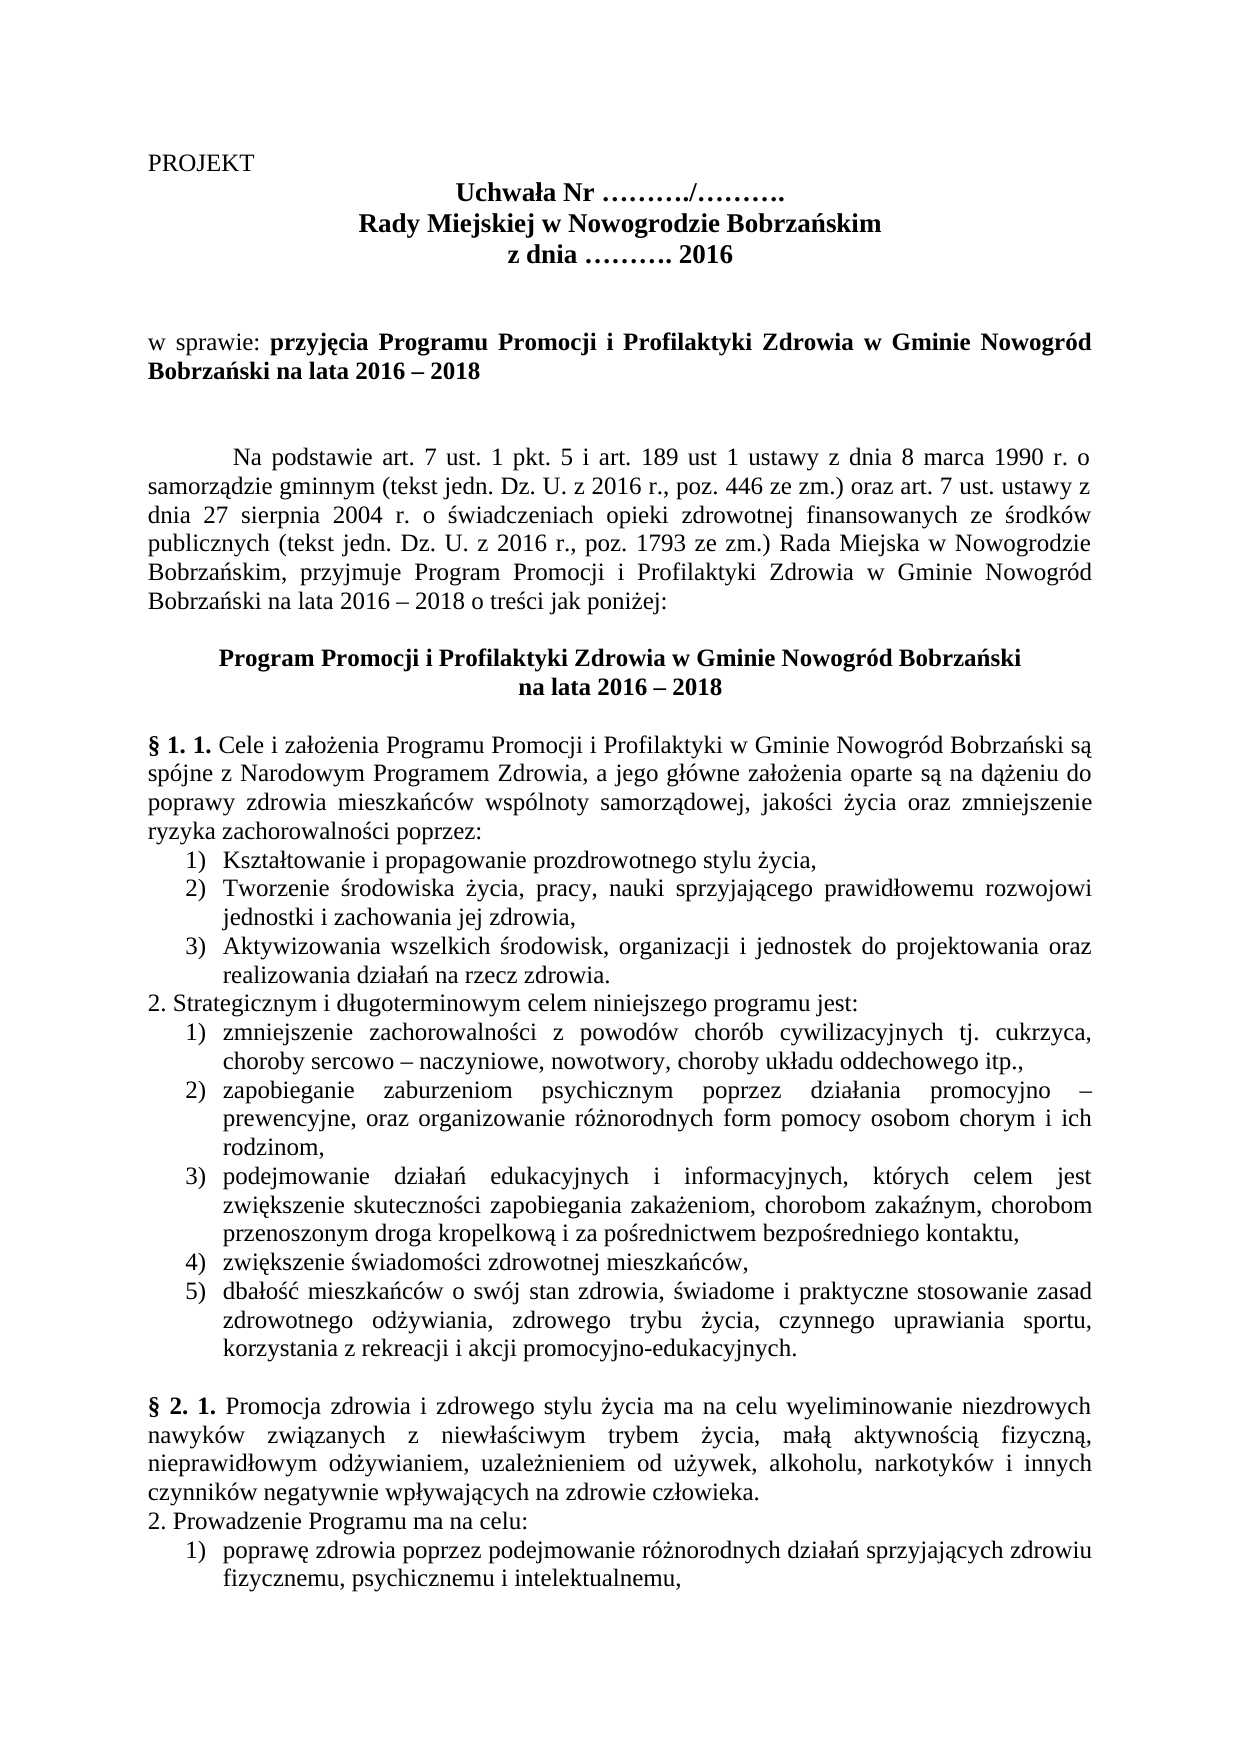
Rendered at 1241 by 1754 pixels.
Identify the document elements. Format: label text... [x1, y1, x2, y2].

list zwiększenie świadomości zdrowotnej mieszkańców, [185, 1247, 1093, 1276]
text Uchwała Nr ………./………. [148, 176, 1093, 207]
list podejmowanie działań edukacyjnych i informacyjnych, których celem jest zwiększenie skuteczności zapobiegania zakażeniom, chorobom zakaźnym, chorobom przenoszonym droga kropelkową i za pośrednictwem bezpośredniego kontaktu, [185, 1161, 1093, 1247]
text Rady Miejskiej w Nowogrodzie Bobrzańskim [148, 207, 1093, 239]
text 2. Strategicznym i długoterminowym celem niniejszego programu jest: [148, 988, 1093, 1017]
list Tworzenie środowiska życia, pracy, nauki sprzyjającego prawidłowemu rozwojowi jednostki i zachowania jej zdrowia, [185, 873, 1093, 931]
list Aktywizowania wszelkich środowisk, organizacji i jednostek do projektowania oraz realizowania działań na rzecz zdrowia. [185, 931, 1093, 988]
list dbałość mieszkańców o swój stan zdrowia, świadome i praktyczne stosowanie zasad zdrowotnego odżywiania, zdrowego trybu życia, czynnego uprawiania sportu, korzystania z rekreacji i akcji promocyjno-edukacyjnych. [185, 1276, 1093, 1362]
list Kształtowanie i propagowanie prozdrowotnego stylu życia, [185, 845, 1093, 873]
text PROJEKT [148, 148, 1093, 176]
text na lata 2016 – 2018 [148, 672, 1093, 701]
list poprawę zdrowia poprzez podejmowanie różnorodnych działań sprzyjających zdrowiu fizycznemu, psychicznemu i intelektualnemu, [185, 1535, 1093, 1592]
text 2. Prowadzenie Programu ma na celu: [148, 1506, 1093, 1535]
text w sprawie: przyjęcia Programu Promocji i Profilaktyki Zdrowia w Gminie Nowogród Bobrzański na lata 2016 – 2018 [148, 327, 1093, 385]
list zmniejszenie zachorowalności z powodów chorób cywilizacyjnych tj. cukrzyca, choroby sercowo – naczyniowe, nowotwory, choroby układu oddechowego itp., [185, 1017, 1093, 1075]
text § 1. 1. Cele i założenia Programu Promocji i Profilaktyki w Gminie Nowogród Bobrzański są spójne z Narodowym Programem Zdrowia, a jego główne założenia oparte są na dążeniu do poprawy zdrowia mieszkańców wspólnoty samorządowej, jakości życia oraz zmniejszenie ryzyka zachorowalności poprzez: [148, 730, 1093, 845]
text Na podstawie art. 7 ust. 1 pkt. 5 i art. 189 ust 1 ustawy z dnia 8 marca 1990 r. o samorządzie gminnym (tekst jedn. Dz. U. z 2016 r., poz. 446 ze zm.) oraz art. 7 ust. ustawy z dnia 27 sierpnia 2004 r. o świadczeniach opieki zdrowotnej finansowanych ze środków publicznych (tekst jedn. Dz. U. z 2016 r., poz. 1793 ze zm.) Rada Miejska w Nowogrodzie Bobrzańskim, przyjmuje Program Promocji i Profilaktyki Zdrowia w Gminie Nowogród Bobrzański na lata 2016 – 2018 o treści jak poniżej: [148, 442, 1093, 615]
text z dnia ………. 2016 [148, 239, 1093, 270]
text § 2. 1. Promocja zdrowia i zdrowego stylu życia ma na celu wyeliminowanie niezdrowych nawyków związanych z niewłaściwym trybem życia, małą aktywnością fizyczną, nieprawidłowym odżywianiem, uzależnieniem od używek, alkoholu, narkotyków i innych czynników negatywnie wpływających na zdrowie człowieka. [148, 1391, 1093, 1506]
list zapobieganie zaburzeniom psychicznym poprzez działania promocyjno – prewencyjne, oraz organizowanie różnorodnych form pomocy osobom chorym i ich rodzinom, [185, 1075, 1093, 1161]
text Program Promocji i Profilaktyki Zdrowia w Gminie Nowogród Bobrzański [148, 643, 1093, 672]
